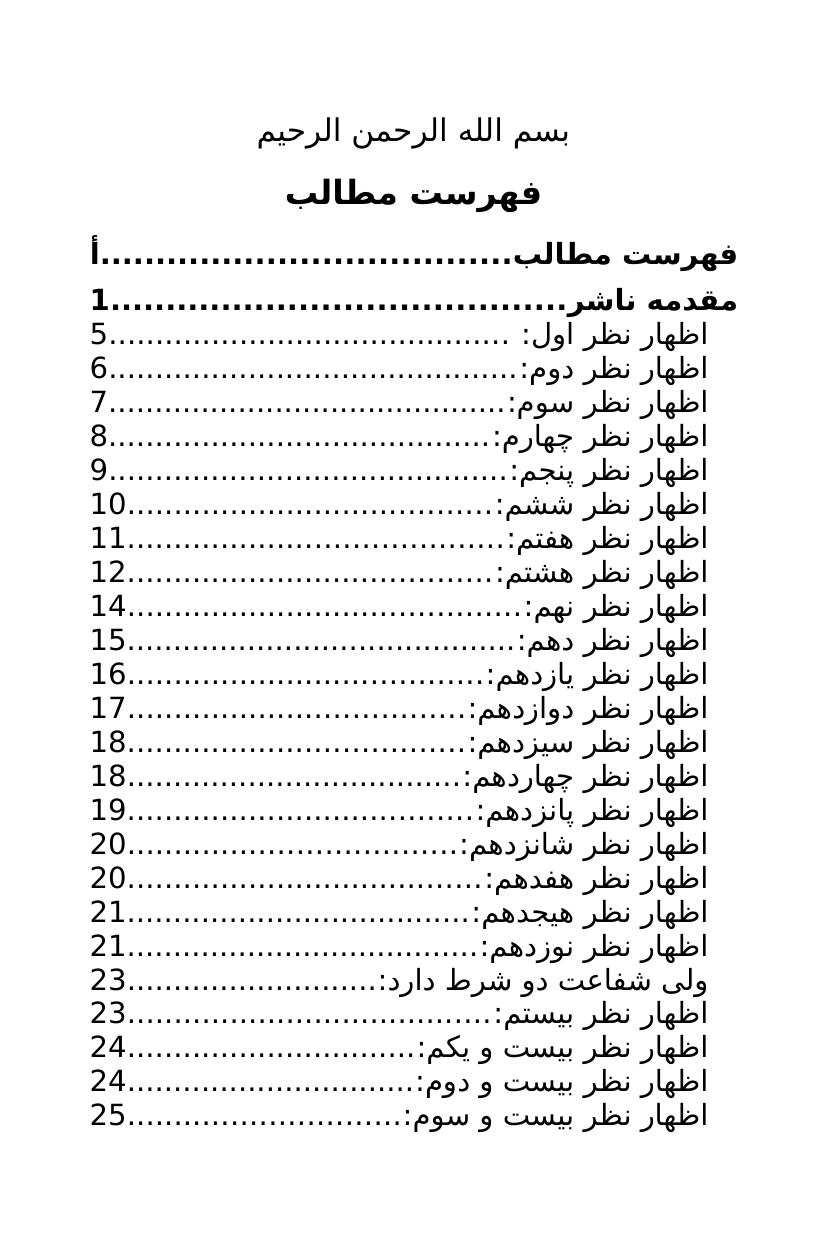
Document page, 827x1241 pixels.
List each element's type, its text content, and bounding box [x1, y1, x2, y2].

text بسم الله الرحمن الرحیم [89, 112, 738, 148]
text اظهار نظر بیست و سوم: 25 [89, 1099, 708, 1133]
text فهرست مطالب ‌أ [89, 237, 738, 271]
text اظهار نظر سوم: 7 [89, 386, 708, 419]
text اظهار نظر هشتم: 12 [89, 555, 708, 589]
text اظهار نظر نهم: 14 [89, 589, 708, 623]
text اظهار نظر هیجدهم: 21 [89, 895, 708, 929]
text اظهار نظر دوازدهم: 17 [89, 691, 708, 725]
text اظهار نظر پانزدهم: 19 [89, 793, 708, 827]
text اظهار نظر دوم: 6 [89, 352, 708, 386]
text مقدمه ناشر 1 [89, 284, 738, 318]
text اظهار نظر هفتم: 11 [89, 521, 708, 555]
text اظهار نظر چهاردهم: 18 [89, 759, 708, 793]
text اظهار نظر سیزدهم: 18 [89, 725, 708, 759]
text اظهار نظر بیست و دوم: 24 [89, 1065, 708, 1099]
text اظهار نظر ششم: 10 [89, 487, 708, 521]
text اظهار نظر هفدهم: 20 [89, 861, 708, 895]
text اظهار نظر اول: ‌ 5 [89, 318, 708, 352]
text ولی شفاعت دو شرط دارد: 23 [89, 963, 708, 997]
text اظهار نظر یازدهم: 16 [89, 657, 708, 691]
text اظهار نظر بیستم: 23 [89, 997, 708, 1031]
text اظهار نظر پنجم: 9 [89, 453, 708, 487]
text فهرست مطالب [89, 173, 738, 212]
text اظهار نظر نوزدهم: 21 [89, 929, 708, 963]
text اظهار نظر شانزدهم: 20 [89, 827, 708, 861]
text اظهار نظر چهارم: 8 [89, 419, 708, 453]
text اظهار نظر بیست و یکم: 24 [89, 1031, 708, 1065]
text اظهار نظر دهم: 15 [89, 623, 708, 657]
